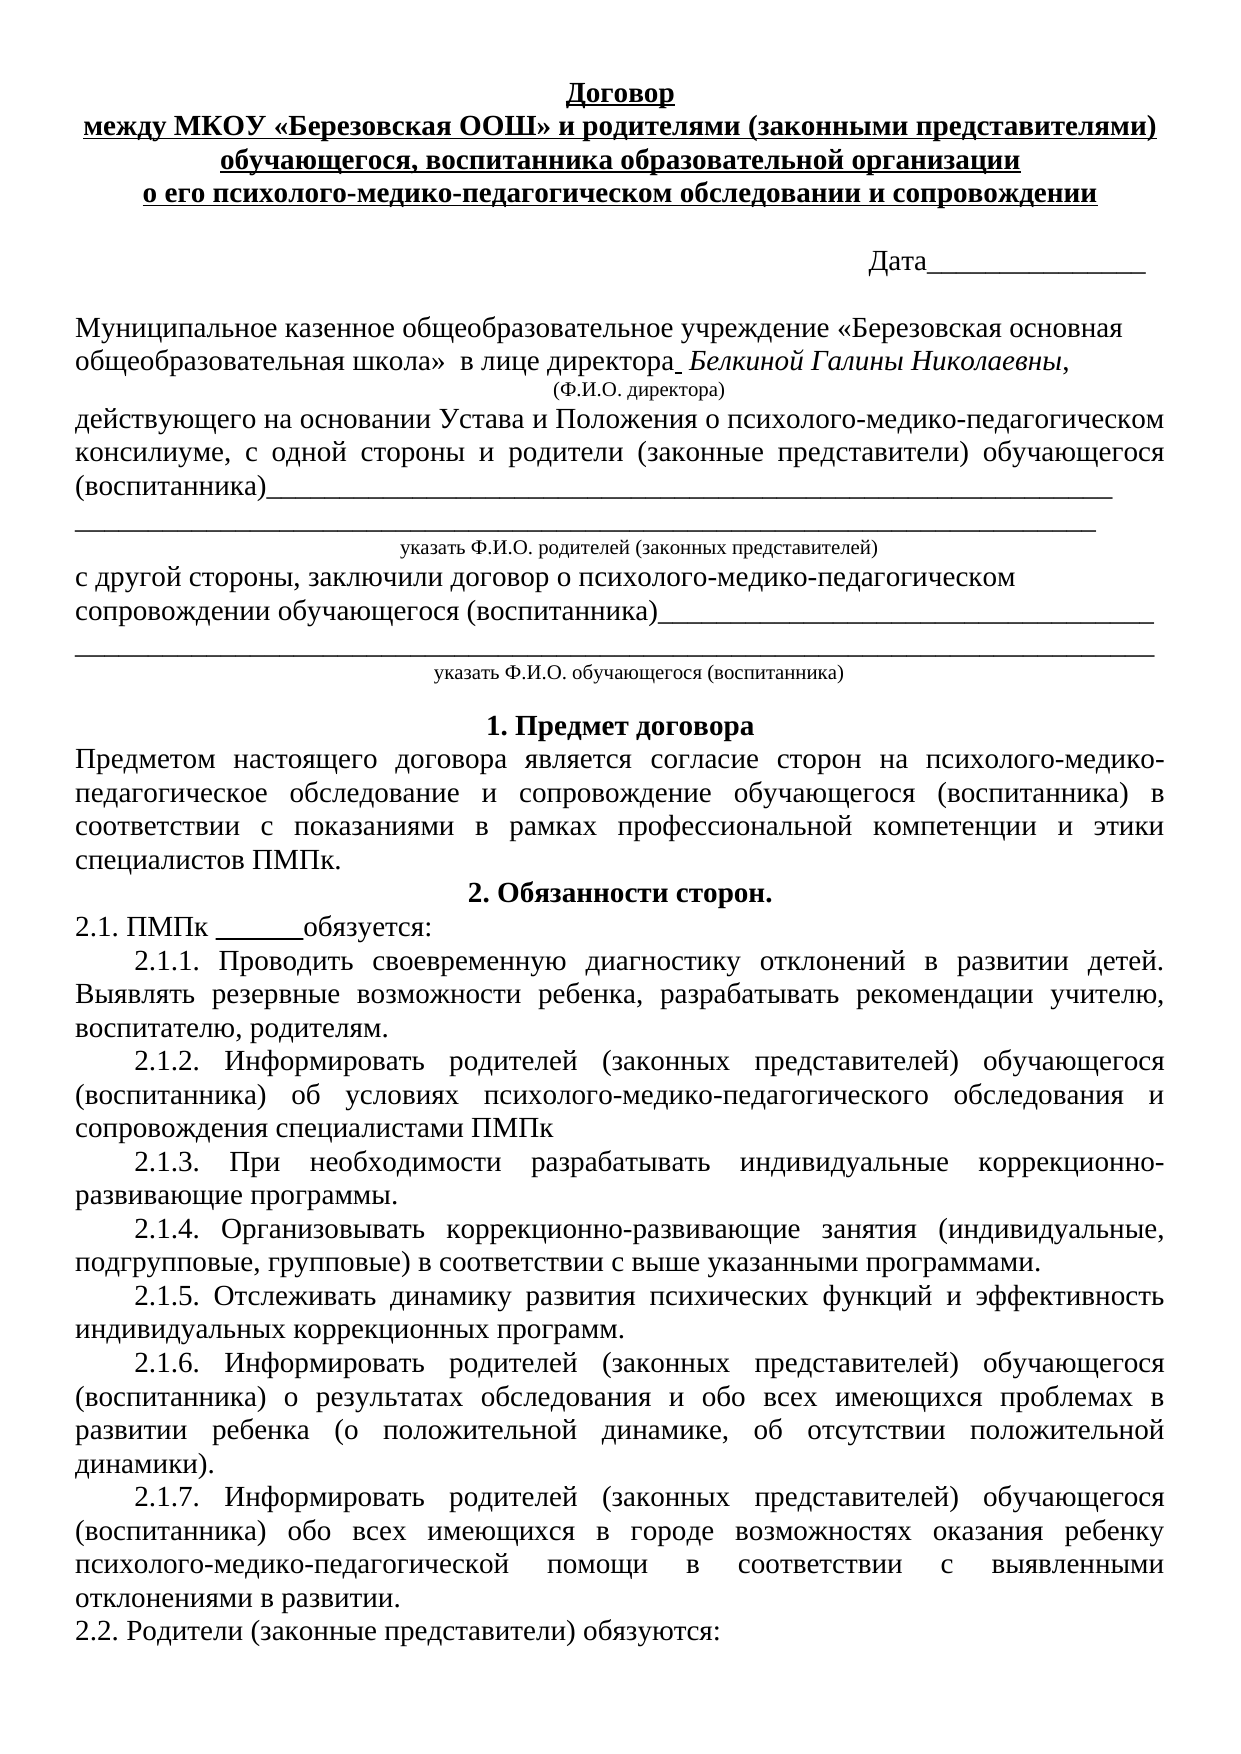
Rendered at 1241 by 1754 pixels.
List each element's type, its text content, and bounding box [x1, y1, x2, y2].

text между МКОУ «Березовская ООШ» и родителями (законными представителями) обучающегося, воспитанника образовательной организации [75, 108, 1165, 176]
text указать Ф.И.О. родителей (законных представителей) [112, 535, 1165, 559]
text Муниципальное казенное общеобразовательное учреждение «Березовская основная общеобразовательная школа» в лице директора Белкиной Галины Николаевны, [75, 310, 1165, 377]
text Предметом настоящего договора является согласие сторон на психолого-медико-педагогическое обследование и сопровождение обучающегося (воспитанника) в соответствии с показаниями в рамках профессиональной компетенции и этики специалистов ПМПк. [75, 741, 1165, 876]
text действующего на основании Устава и Положения о психолого-медико-педагогическом консилиуме, с одной стороны и родители (законные представители) обучающегося (воспитанника)__________________________________________________________ [75, 401, 1165, 502]
text 2.1.3. При необходимости разрабатывать индивидуальные коррекционно-развивающие программы. [75, 1144, 1165, 1211]
text указать Ф.И.О. обучающегося (воспитанника) [112, 660, 1165, 684]
text ______________________________________________________________________ [75, 502, 1165, 535]
text о его психолого-медико-педагогическом обследовании и сопровождении [75, 176, 1165, 209]
text __________________________________________________________________________ [75, 626, 1165, 660]
text 2. Обязанности сторон. [75, 876, 1165, 909]
text 2.1.4. Организовывать коррекционно-развивающие занятия (индивидуальные, подгрупповые, групповые) в соответствии с выше указанными программами. [75, 1211, 1165, 1278]
text 2.2. Родители (законные представители) обязуются: [75, 1613, 1165, 1647]
list 1. Предмет договора [75, 708, 1165, 741]
text 2.1.5. Отслеживать динамику развития психических функций и эффективность индивидуальных коррекционных программ. [75, 1278, 1165, 1345]
text (Ф.И.О. директора) [112, 377, 1165, 401]
text Договор [75, 75, 1165, 108]
text 2.1.7. Информировать родителей (законных представителей) обучающегося (воспитанника) обо всех имеющихся в городе возможностях оказания ребенку психолого-медико-педагогической помощи в соответствии с выявленными отклонениями в развитии. [75, 1479, 1165, 1613]
text 2.1. ПМПк ______обязуется: [75, 909, 1165, 943]
text 2.1.6. Информировать родителей (законных представителей) обучающегося (воспитанника) о результатах обследования и обо всех имеющихся проблемах в развитии ребенка (о положительной динамике, об отсутствии положительной динамики). [75, 1345, 1165, 1479]
text с другой стороны, заключили договор о психолого-медико-педагогическом сопровождении обучающегося (воспитанника)__________________________________ [75, 559, 1165, 626]
text Дата_______________ [75, 243, 1165, 276]
text 2.1.2. Информировать родителей (законных представителей) обучающегося (воспитанника) об условиях психолого-медико-педагогического обследования и сопровождения специалистами ПМПк [75, 1043, 1165, 1144]
text 2.1.1. Проводить своевременную диагностику отклонений в развитии детей. Выявлять резервные возможности ребенка, разрабатывать рекомендации учителю, воспитателю, родителям. [75, 943, 1165, 1043]
